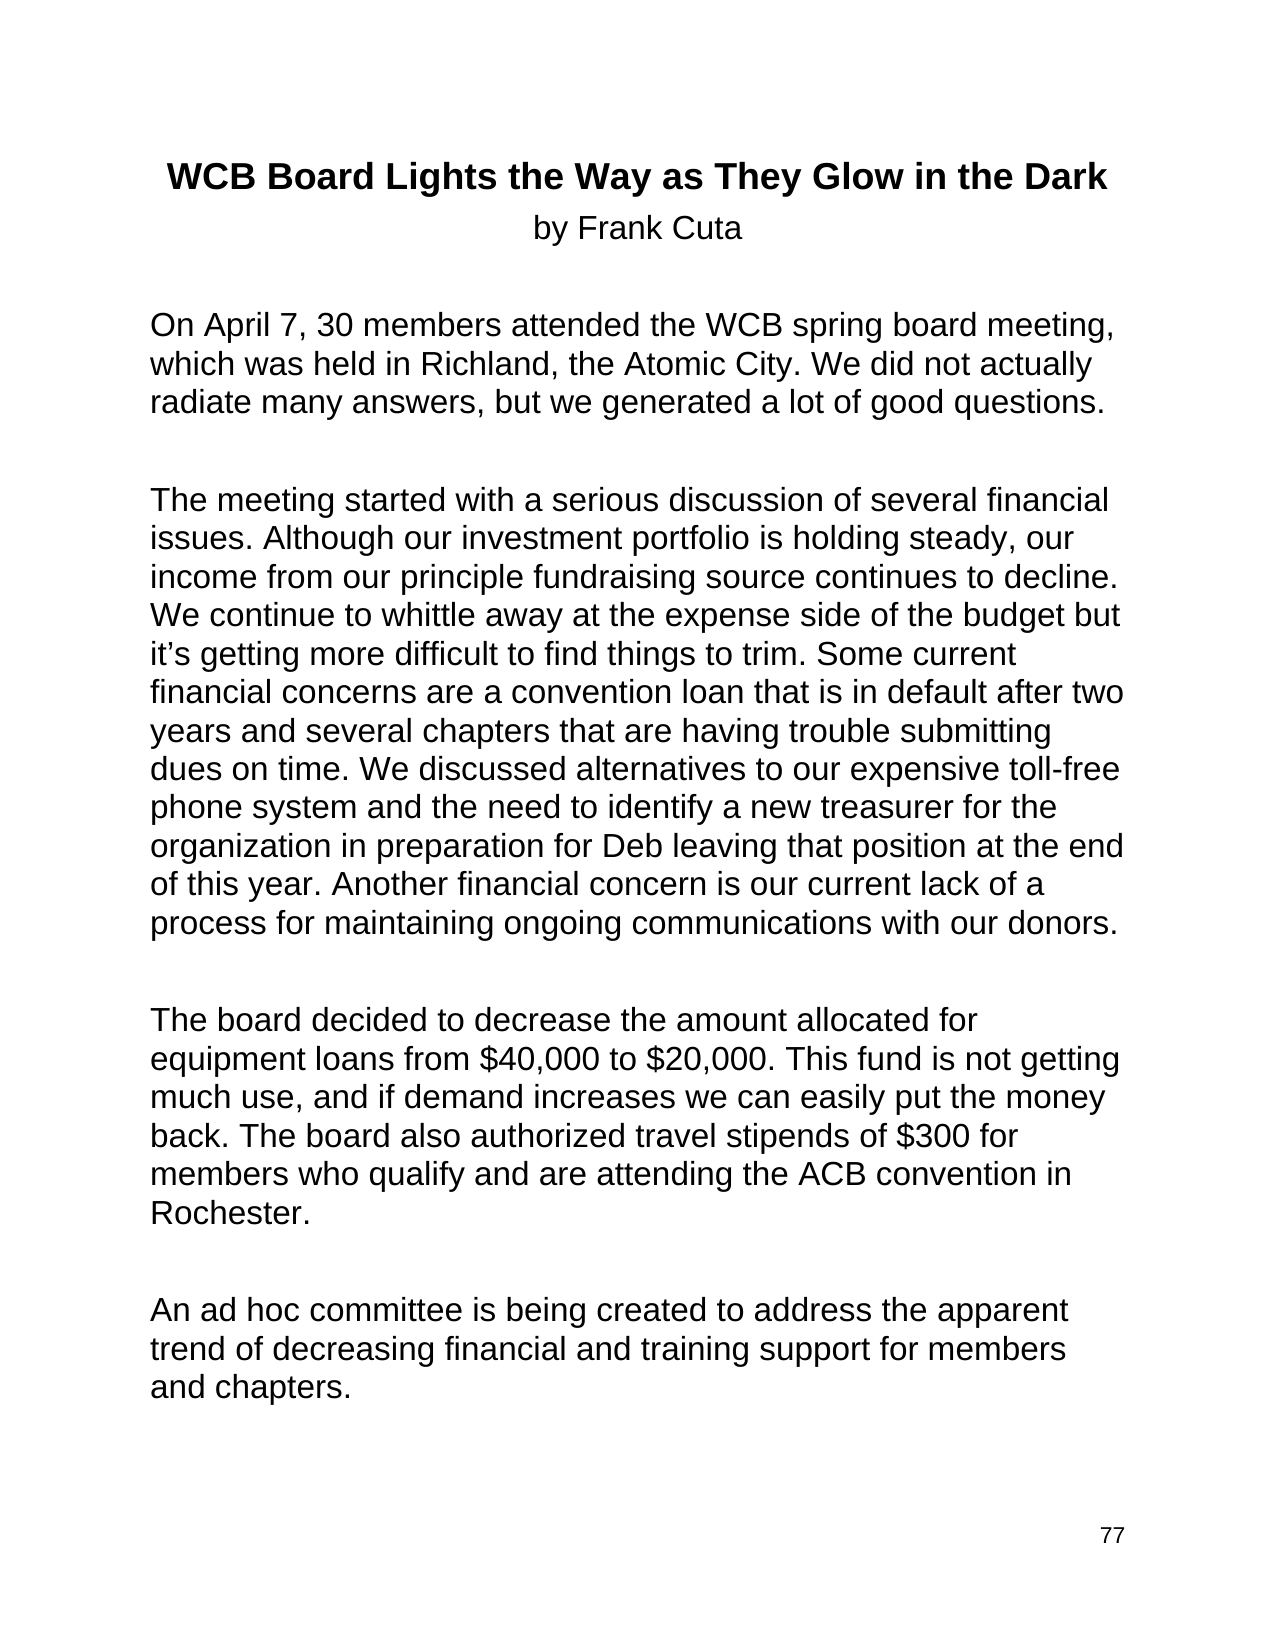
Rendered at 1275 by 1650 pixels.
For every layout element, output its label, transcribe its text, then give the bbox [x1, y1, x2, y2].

text The meeting started with a serious discussion of several financial issues. Although our investment portfolio is holding steady, our income from our principle fundraising source continues to decline. We continue to whittle away at the expense side of the budget but it’s getting more difficult to find things to trim. Some current financial concerns are a convention loan that is in default after two years and several chapters that are having trouble submitting dues on time. We discussed alternatives to our expensive toll-free phone system and the need to identify a new treasurer for the organization in preparation for Deb leaving that position at the end of this year. Another financial concern is our current lack of a process for maintaining ongoing communications with our donors. [150, 480, 1125, 941]
text by Frank Cuta [150, 208, 1125, 246]
subtitle WCB Board Lights the Way as They Glow in the Dark [150, 154, 1125, 197]
text The board decided to decrease the amount allocated for equipment loans from $40,000 to $20,000. This fund is not getting much use, and if demand increases we can easily put the money back. The board also authorized travel stipends of $300 for members who qualify and are attending the ACB convention in Rochester. [150, 1001, 1125, 1231]
text An ad hoc committee is being created to address the apparent trend of decreasing financial and training support for members and chapters. [150, 1290, 1125, 1406]
text On April 7, 30 members attended the WCB spring board meeting, which was held in Richland, the Atomic City. We did not actually radiate many answers, but we generated a lot of good questions. [150, 305, 1125, 421]
